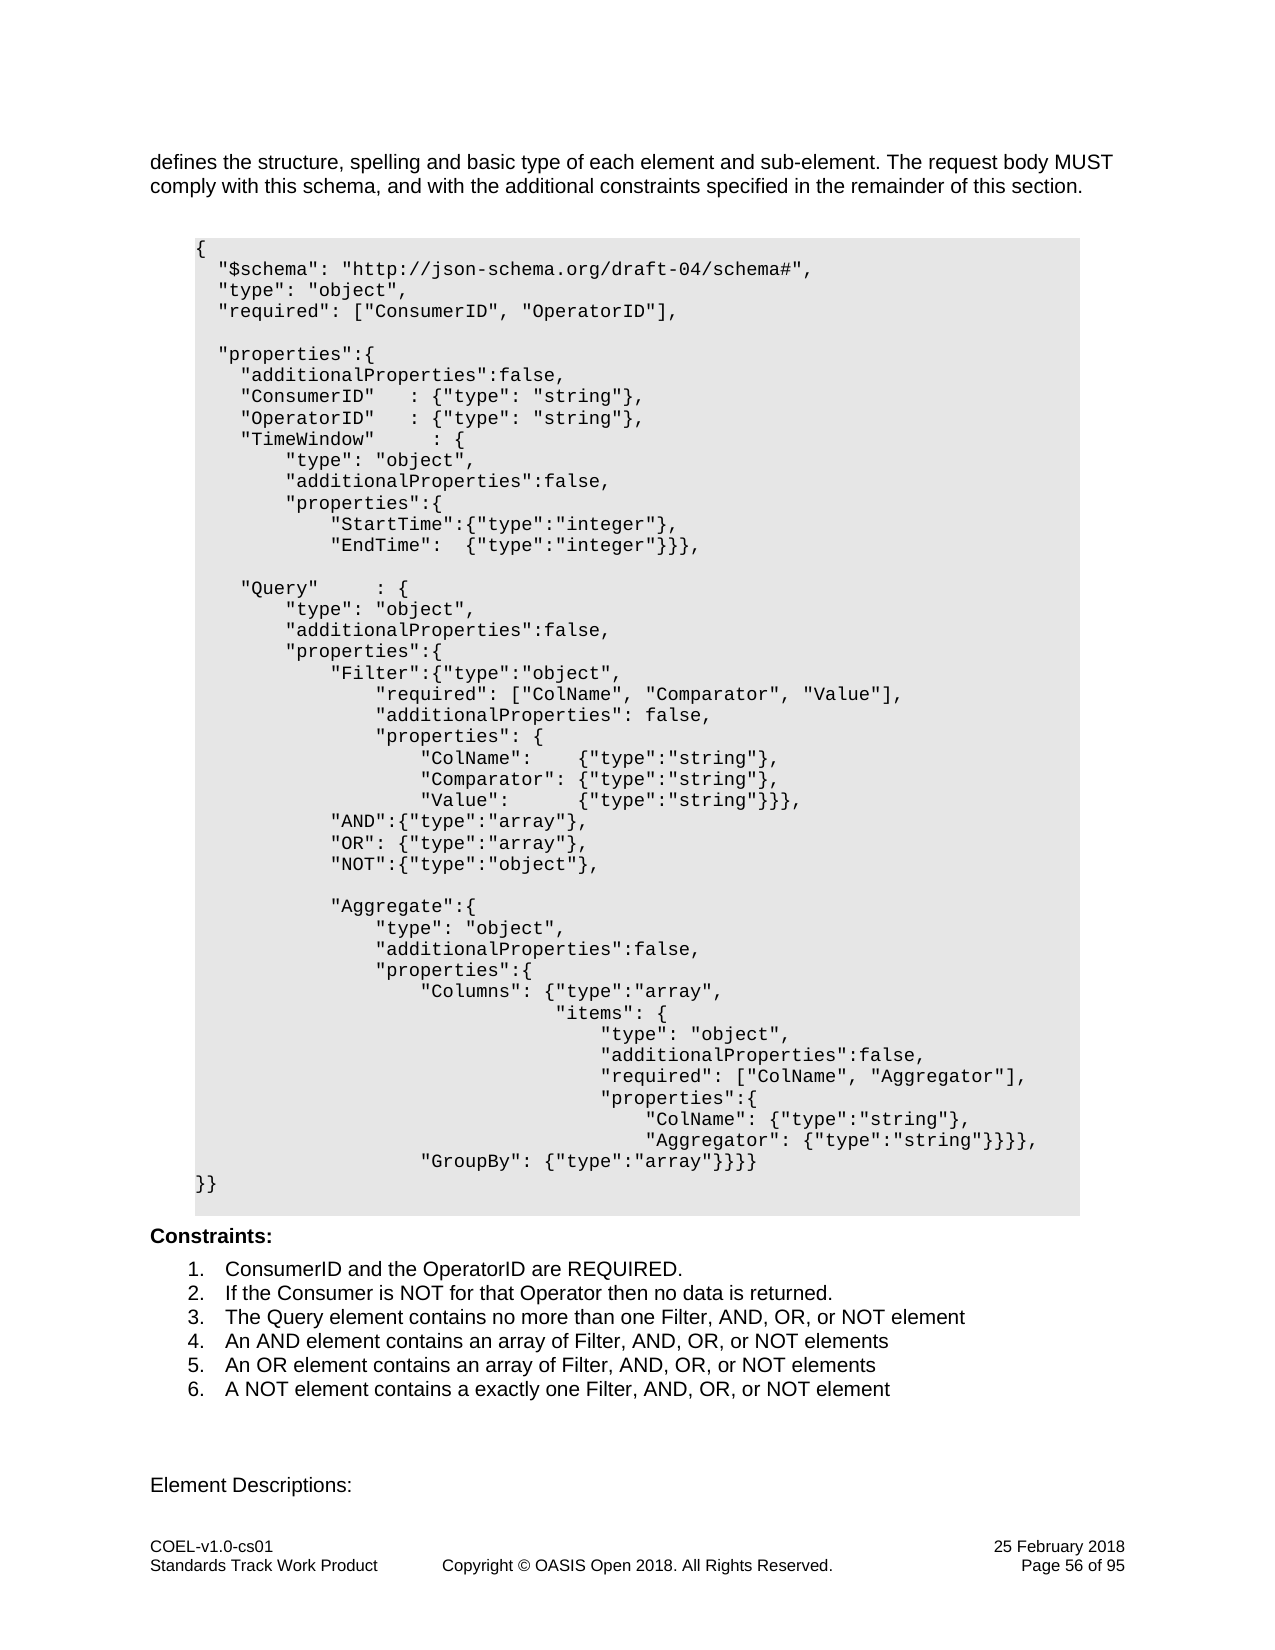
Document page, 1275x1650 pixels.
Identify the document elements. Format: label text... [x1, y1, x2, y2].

text "ColName": {"type":"string"}, [195, 748, 1080, 770]
text "type": "object", [195, 1025, 1080, 1046]
text "Filter":{"type":"object", [195, 663, 1080, 685]
list An AND element contains an array of Filter, AND, OR, or NOT elements [187, 1328, 1125, 1352]
text "OperatorID" : {"type": "string"}, [195, 408, 1080, 430]
text "properties":{ [195, 1088, 1080, 1110]
text "properties":{ [195, 961, 1080, 982]
text "StartTime":{"type":"integer"}, [195, 515, 1080, 536]
text "OR": {"type":"array"}, [195, 833, 1080, 855]
text }} [195, 1173, 1080, 1195]
text "AND":{"type":"array"}, [195, 812, 1080, 833]
text "type": "object", [195, 918, 1080, 940]
list ConsumerID and the OperatorID are REQUIRED. [187, 1257, 1125, 1281]
text "required": ["ColName", "Aggregator"], [195, 1067, 1080, 1088]
text "additionalProperties":false, [195, 621, 1080, 642]
text Constraints: [150, 1224, 1125, 1248]
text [150, 150, 1125, 198]
text "ConsumerID" : {"type": "string"}, [195, 387, 1080, 408]
text "ColName": {"type":"string"}, [195, 1110, 1080, 1131]
text "additionalProperties":false, [195, 1046, 1080, 1067]
text "Value": {"type":"string"}}}, [195, 791, 1080, 812]
text "required": ["ColName", "Comparator", "Value"], [195, 685, 1080, 706]
text "items": { [195, 1003, 1080, 1025]
text "properties":{ [195, 345, 1080, 366]
text "GroupBy": {"type":"array"}}}} [195, 1152, 1080, 1173]
text "Aggregate":{ [195, 897, 1080, 918]
text "EndTime": {"type":"integer"}}}, [195, 536, 1080, 557]
text "type": "object", [195, 451, 1080, 472]
text "properties":{ [195, 642, 1080, 663]
text "additionalProperties":false, [195, 940, 1080, 961]
text "NOT":{"type":"object"}, [195, 855, 1080, 876]
list If the Consumer is NOT for that Operator then no data is returned. [187, 1281, 1125, 1304]
list A NOT element contains a exactly one Filter, AND, OR, or NOT element [187, 1376, 1125, 1400]
text "Columns": {"type":"array", [195, 982, 1080, 1003]
text "required": ["ConsumerID", "OperatorID"], [195, 302, 1080, 323]
text "type": "object", [195, 600, 1080, 621]
text "Query" : { [195, 578, 1080, 600]
text { [195, 238, 1080, 260]
text "Aggregator": {"type":"string"}}}}, [195, 1131, 1080, 1152]
list An OR element contains an array of Filter, AND, OR, or NOT elements [187, 1352, 1125, 1376]
text "properties": { [195, 727, 1080, 748]
text "additionalProperties": false, [195, 706, 1080, 727]
text Element Descriptions: [150, 1473, 1125, 1497]
text "TimeWindow" : { [195, 430, 1080, 451]
text "type": "object", [195, 281, 1080, 302]
text "properties":{ [195, 493, 1080, 515]
text "$schema": "http://json-schema.org/draft-04/schema#", [195, 260, 1080, 281]
list The Query element contains no more than one Filter, AND, OR, or NOT element [187, 1304, 1125, 1328]
text "additionalProperties":false, [195, 366, 1080, 387]
text "Comparator": {"type":"string"}, [195, 770, 1080, 791]
text "additionalProperties":false, [195, 472, 1080, 493]
